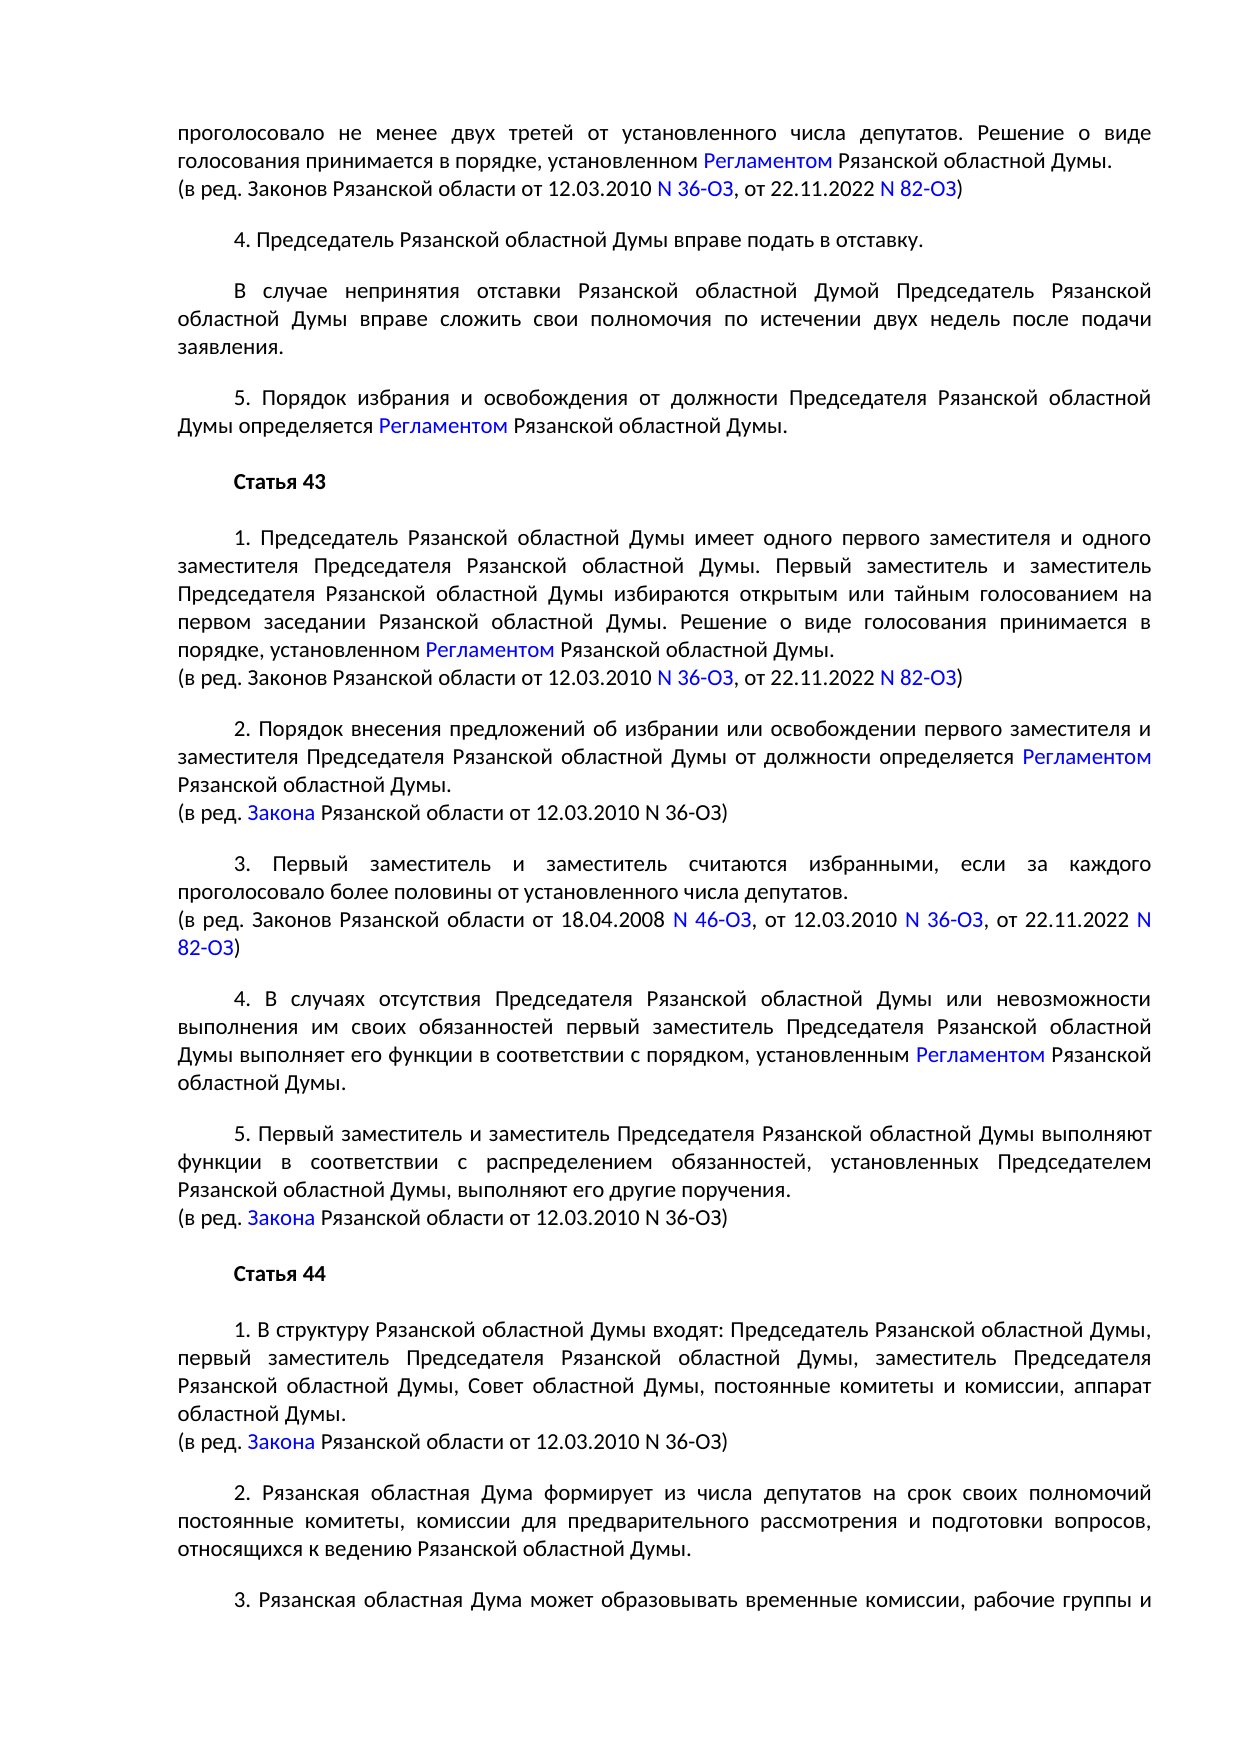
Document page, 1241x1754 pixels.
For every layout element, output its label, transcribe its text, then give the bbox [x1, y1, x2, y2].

text 4. В случаях отсутствия Председателя Рязанской областной Думы или невозможности выполнения им своих обязанностей первый заместитель Председателя Рязанской областной Думы выполняет его функции в соответствии с порядком, установленным Регламентом Рязанской областной Думы. [177, 984, 1152, 1096]
text 5. Первый заместитель и заместитель Председателя Рязанской областной Думы выполняют функции в соответствии с распределением обязанностей, установленных Председателем Рязанской областной Думы, выполняют его другие поручения. [177, 1119, 1152, 1203]
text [177, 1585, 1152, 1613]
text (в ред. Закона Рязанской области от 12.03.2010 N 36-ОЗ) [177, 798, 1152, 826]
text 4. Председатель Рязанской областной Думы вправе подать в отставку. [177, 225, 1152, 253]
text (в ред. Законов Рязанской области от 12.03.2010 N 36-ОЗ, от 22.11.2022 N 82-ОЗ) [177, 663, 1152, 691]
text 1. В структуру Рязанской областной Думы входят: Председатель Рязанской областной Думы, первый заместитель Председателя Рязанской областной Думы, заместитель Председателя Рязанской областной Думы, Совет областной Думы, постоянные комитеты и комиссии, аппарат областной Думы. [177, 1315, 1152, 1427]
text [177, 118, 1152, 174]
text (в ред. Законов Рязанской области от 18.04.2008 N 46-ОЗ, от 12.03.2010 N 36-ОЗ, от 22.11.2022 N 82-ОЗ) [177, 905, 1152, 961]
text 2. Рязанская областная Дума формирует из числа депутатов на срок своих полномочий постоянные комитеты, комиссии для предварительного рассмотрения и подготовки вопросов, относящихся к ведению Рязанской областной Думы. [177, 1478, 1152, 1562]
title Статья 43 [177, 467, 1152, 495]
text (в ред. Закона Рязанской области от 12.03.2010 N 36-ОЗ) [177, 1203, 1152, 1231]
title Статья 44 [177, 1259, 1152, 1287]
text 5. Порядок избрания и освобождения от должности Председателя Рязанской областной Думы определяется Регламентом Рязанской областной Думы. [177, 383, 1152, 439]
text В случае непринятия отставки Рязанской областной Думой Председатель Рязанской областной Думы вправе сложить свои полномочия по истечении двух недель после подачи заявления. [177, 276, 1152, 360]
text 2. Порядок внесения предложений об избрании или освобождении первого заместителя и заместителя Председателя Рязанской областной Думы от должности определяется Регламентом Рязанской областной Думы. [177, 714, 1152, 798]
text (в ред. Закона Рязанской области от 12.03.2010 N 36-ОЗ) [177, 1427, 1152, 1455]
text 1. Председатель Рязанской областной Думы имеет одного первого заместителя и одного заместителя Председателя Рязанской областной Думы. Первый заместитель и заместитель Председателя Рязанской областной Думы избираются открытым или тайным голосованием на первом заседании Рязанской областной Думы. Решение о виде голосования принимается в порядке, установленном Регламентом Рязанской областной Думы. [177, 523, 1152, 663]
text 3. Первый заместитель и заместитель считаются избранными, если за каждого проголосовало более половины от установленного числа депутатов. [177, 849, 1152, 905]
text (в ред. Законов Рязанской области от 12.03.2010 N 36-ОЗ, от 22.11.2022 N 82-ОЗ) [177, 174, 1152, 202]
